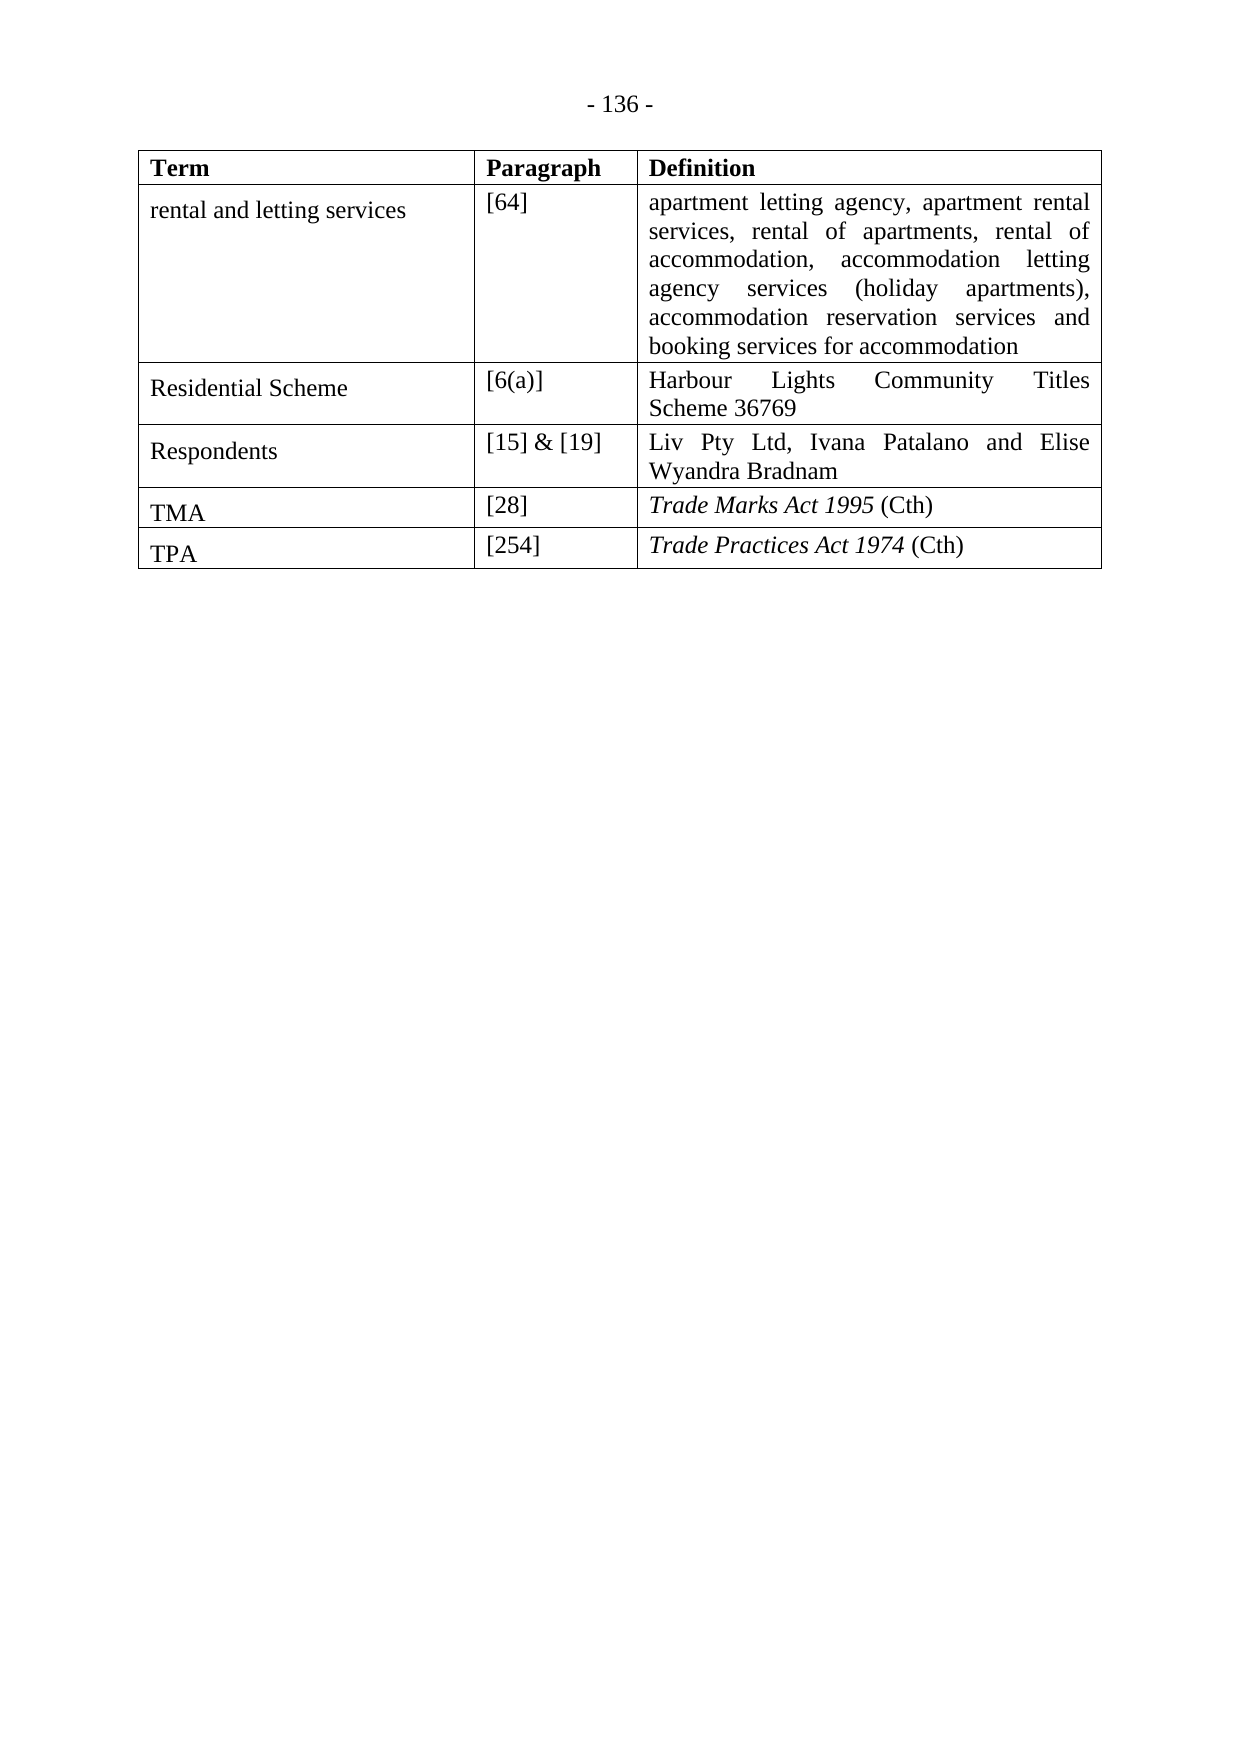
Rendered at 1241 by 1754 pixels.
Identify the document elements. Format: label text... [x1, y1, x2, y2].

table_cell Respondents [139, 425, 474, 487]
table_header Term [139, 151, 474, 184]
table_cell [15] & [19] [475, 425, 637, 487]
table_cell apartment letting agency, apartment rental services, rental of apartments, rental of accommodation, accommodation letting agency services (holiday apartments), accommodation reservation services and booking services for accommodation [638, 185, 1101, 362]
table_cell [6(a)] [475, 363, 637, 424]
table_cell rental and letting services [139, 185, 474, 362]
table_cell [28] [475, 488, 637, 527]
table_cell Harbour Lights Community Titles Scheme 36769 [638, 363, 1101, 424]
table_cell TMA [139, 488, 474, 527]
table_cell [64] [475, 185, 637, 362]
table_header Paragraph [475, 151, 637, 184]
table_cell Residential Scheme [139, 363, 474, 424]
table_cell Trade Marks Act 1995 (Cth) [638, 488, 1101, 527]
table_header Definition [638, 151, 1101, 184]
table_cell TPA [139, 528, 474, 567]
table_cell Liv Pty Ltd, Ivana Patalano and Elise Wyandra Bradnam [638, 425, 1101, 487]
table_cell [254] [475, 528, 637, 567]
table_cell Trade Practices Act 1974 (Cth) [638, 528, 1101, 567]
